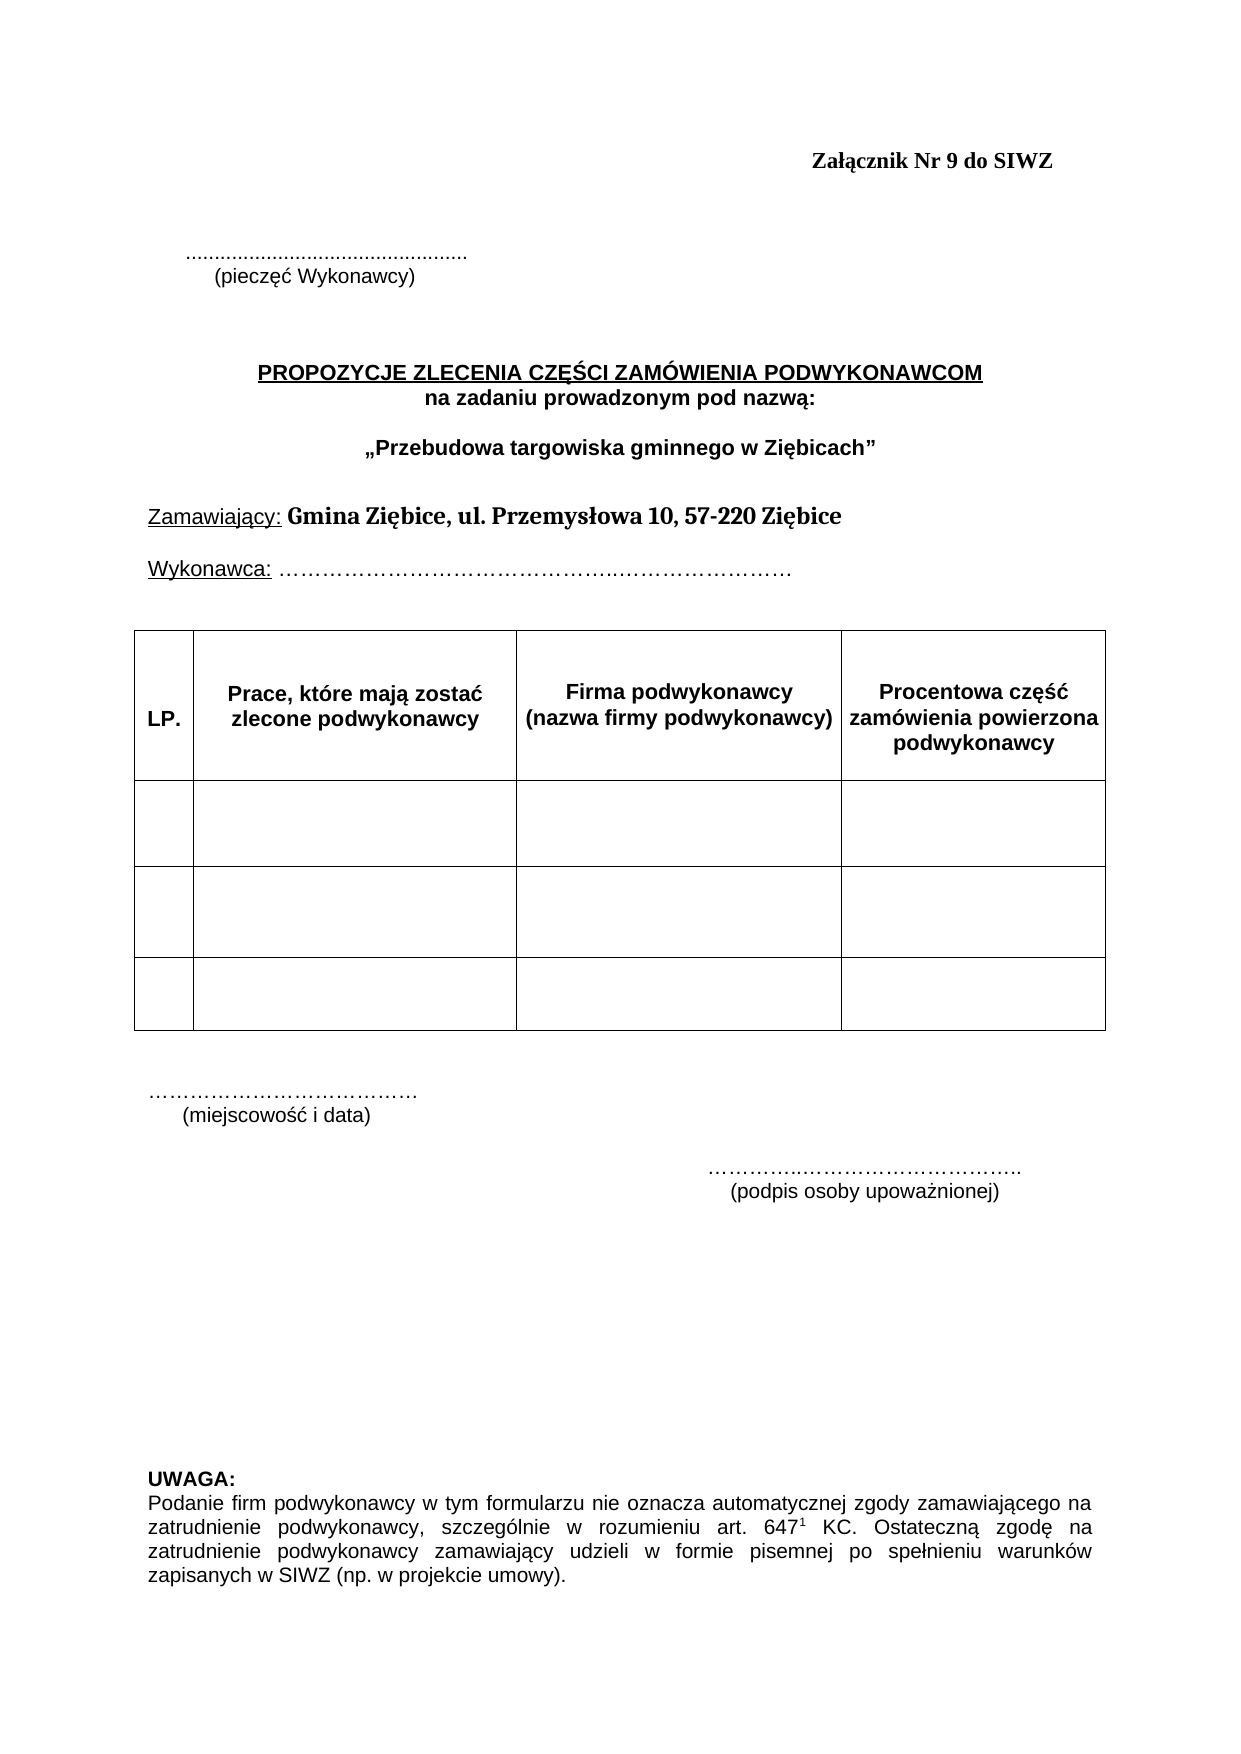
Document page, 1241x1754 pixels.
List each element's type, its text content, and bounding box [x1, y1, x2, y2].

table_cell [517, 867, 841, 957]
title na zadaniu prowadzonym pod nazwą: [148, 385, 1093, 410]
table_cell [194, 781, 516, 866]
text ………………………………… [148, 1078, 1093, 1102]
table_cell [842, 781, 1105, 866]
table_cell [135, 867, 193, 957]
text Wykonawca: ………………………………………..…………………… [148, 556, 1093, 581]
text …………..………………………….. [148, 1155, 1093, 1179]
table_header Prace, które mają zostać zlecone podwykonawcy [194, 631, 516, 780]
text Podanie firm podwykonawcy w tym formularzu nie oznacza automatycznej zgody zamawiającego na zatrudnienie podwykonawcy, szczególnie w rozumieniu art. 6471 KC. Ostateczną zgodę na zatrudnienie podwykonawcy zamawiający udzieli w formie pisemnej po spełnieniu warunków zapisanych w SIWZ (np. w projekcie umowy). [148, 1491, 1093, 1586]
text Załącznik Nr 9 do SIWZ [738, 148, 1093, 174]
text (podpis osoby upoważnionej) [148, 1179, 1093, 1203]
title PROPOZYCJE ZLECENIA CZĘŚCI ZAMÓWIENIA PODWYKONAWCOM [148, 359, 1093, 385]
table_cell [517, 781, 841, 866]
table_header Firma podwykonawcy (nazwa firmy podwykonawcy) [517, 631, 841, 780]
table_header LP. [135, 631, 193, 780]
table_cell [194, 958, 516, 1029]
text (miejscowość i data) [148, 1102, 1093, 1126]
table_cell [194, 867, 516, 957]
table_cell [842, 958, 1105, 1029]
table_cell [135, 958, 193, 1029]
text UWAGA: [148, 1467, 1093, 1491]
table_header Procentowa część zamówienia powierzona podwykonawcy [842, 631, 1105, 780]
table_cell [517, 958, 841, 1029]
table_cell [135, 781, 193, 866]
table_cell [842, 867, 1105, 957]
text ................................................. [185, 240, 1093, 264]
text „Przebudowa targowiska gminnego w Ziębicach” [148, 435, 1093, 460]
text Zamawiający: Gmina Ziębice, ul. Przemysłowa 10, 57-220 Ziębice [148, 502, 1093, 531]
text (pieczęć Wykonawcy) [185, 264, 1093, 288]
